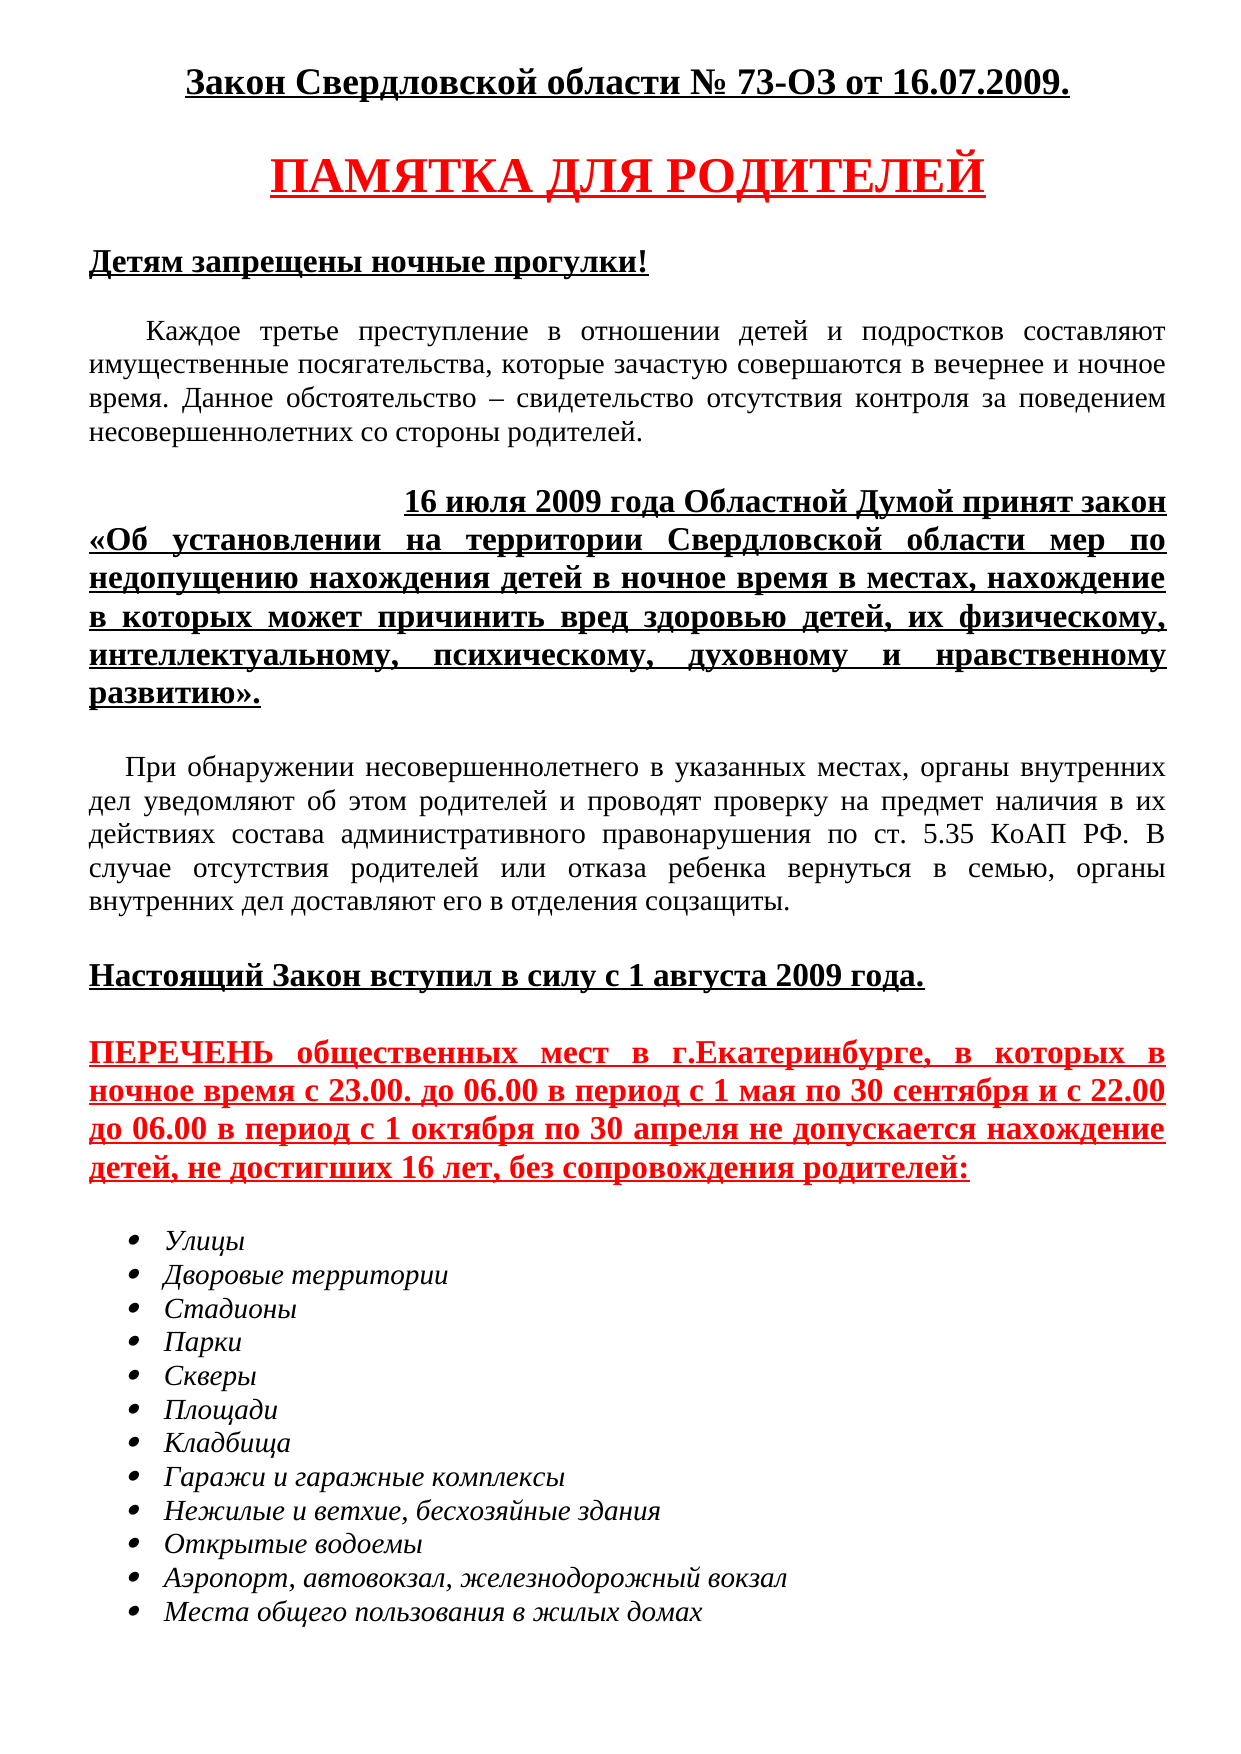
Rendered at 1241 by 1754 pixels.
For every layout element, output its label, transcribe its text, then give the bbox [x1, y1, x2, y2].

list Стадионы [126, 1291, 1167, 1324]
text Каждое третье преступление в отношении детей и подростков составляют имущественные посягательства, которые зачастую совершаются в вечернее и ночное время. Данное обстоятельство – свидетельство отсутствия контроля за поведением несовершеннолетних со стороны родителей. [89, 313, 1167, 447]
text Закон Свердловской области № 73-ОЗ от 16.07.2009. [89, 59, 1167, 102]
text 16 июля 2009 года Областной Думой принят закон [89, 481, 1167, 519]
list Дворовые территории [126, 1257, 1167, 1291]
list Аэропорт, автовокзал, железнодорожный вокзал [126, 1560, 1167, 1594]
text ПАМЯТКА ДЛЯ РОДИТЕЛЕЙ [89, 145, 1167, 203]
list Улицы [126, 1223, 1167, 1257]
list Нежилые и ветхие, бесхозяйные здания [126, 1493, 1167, 1526]
list Парки [126, 1324, 1167, 1358]
list Открытые водоемы [126, 1526, 1167, 1560]
text «Об установлении на территории Свердловской области мер по недопущению нахождения детей в ночное время в местах, нахождение в которых может причинить вред здоровью детей, их физическому, интеллектуальному, психическому, духовному и нравственному развитию». [89, 631, 1167, 667]
list Гаражи и гаражные комплексы [126, 1459, 1167, 1493]
text «Об установлении на территории Свердловской области мер по недопущению нахождения детей в ночное время в местах, нахождение в которых может причинить вред здоровью детей, их физическому, интеллектуальному, психическому, духовному и нравственному развитию». [89, 519, 1167, 552]
text Детям запрещены ночные прогулки! [89, 241, 1167, 279]
list Места общего пользования в жилых домах [126, 1594, 1167, 1627]
text Настоящий Закон вступил в силу с 1 августа 2009 года. [89, 955, 1167, 993]
text При обнаружении несовершеннолетнего в указанных местах, органы внутренних дел уведомляют об этом родителей и проводят проверку на предмет наличия в их действиях состава административного правонарушения по ст. 5.35 КоАП РФ. В случае отсутствия родителей или отказа ребенка вернуться в семью, органы внутренних дел доставляют его в отделения соцзащиты. [89, 749, 1167, 917]
list Площади [126, 1392, 1167, 1425]
text «Об установлении на территории Свердловской области мер по недопущению нахождения детей в ночное время в местах, нахождение в которых может причинить вред здоровью детей, их физическому, интеллектуальному, психическому, духовному и нравственному развитию». [89, 669, 1167, 711]
list Скверы [126, 1358, 1167, 1392]
text ПЕРЕЧЕНЬ общественных мест в г.Екатеринбурге, в которых в ночное время с 23.00. до 06.00 в период с 1 мая по 30 сентября и с 22.00 до 06.00 в период с 1 октября по 30 апреля не допускается нахождение детей, не достигших 16 лет, без сопровождения родителей: [89, 1032, 1167, 1185]
list Кладбища [126, 1425, 1167, 1459]
text «Об установлении на территории Свердловской области мер по недопущению нахождения детей в ночное время в местах, нахождение в которых может причинить вред здоровью детей, их физическому, интеллектуальному, психическому, духовному и нравственному развитию». [89, 554, 1167, 629]
